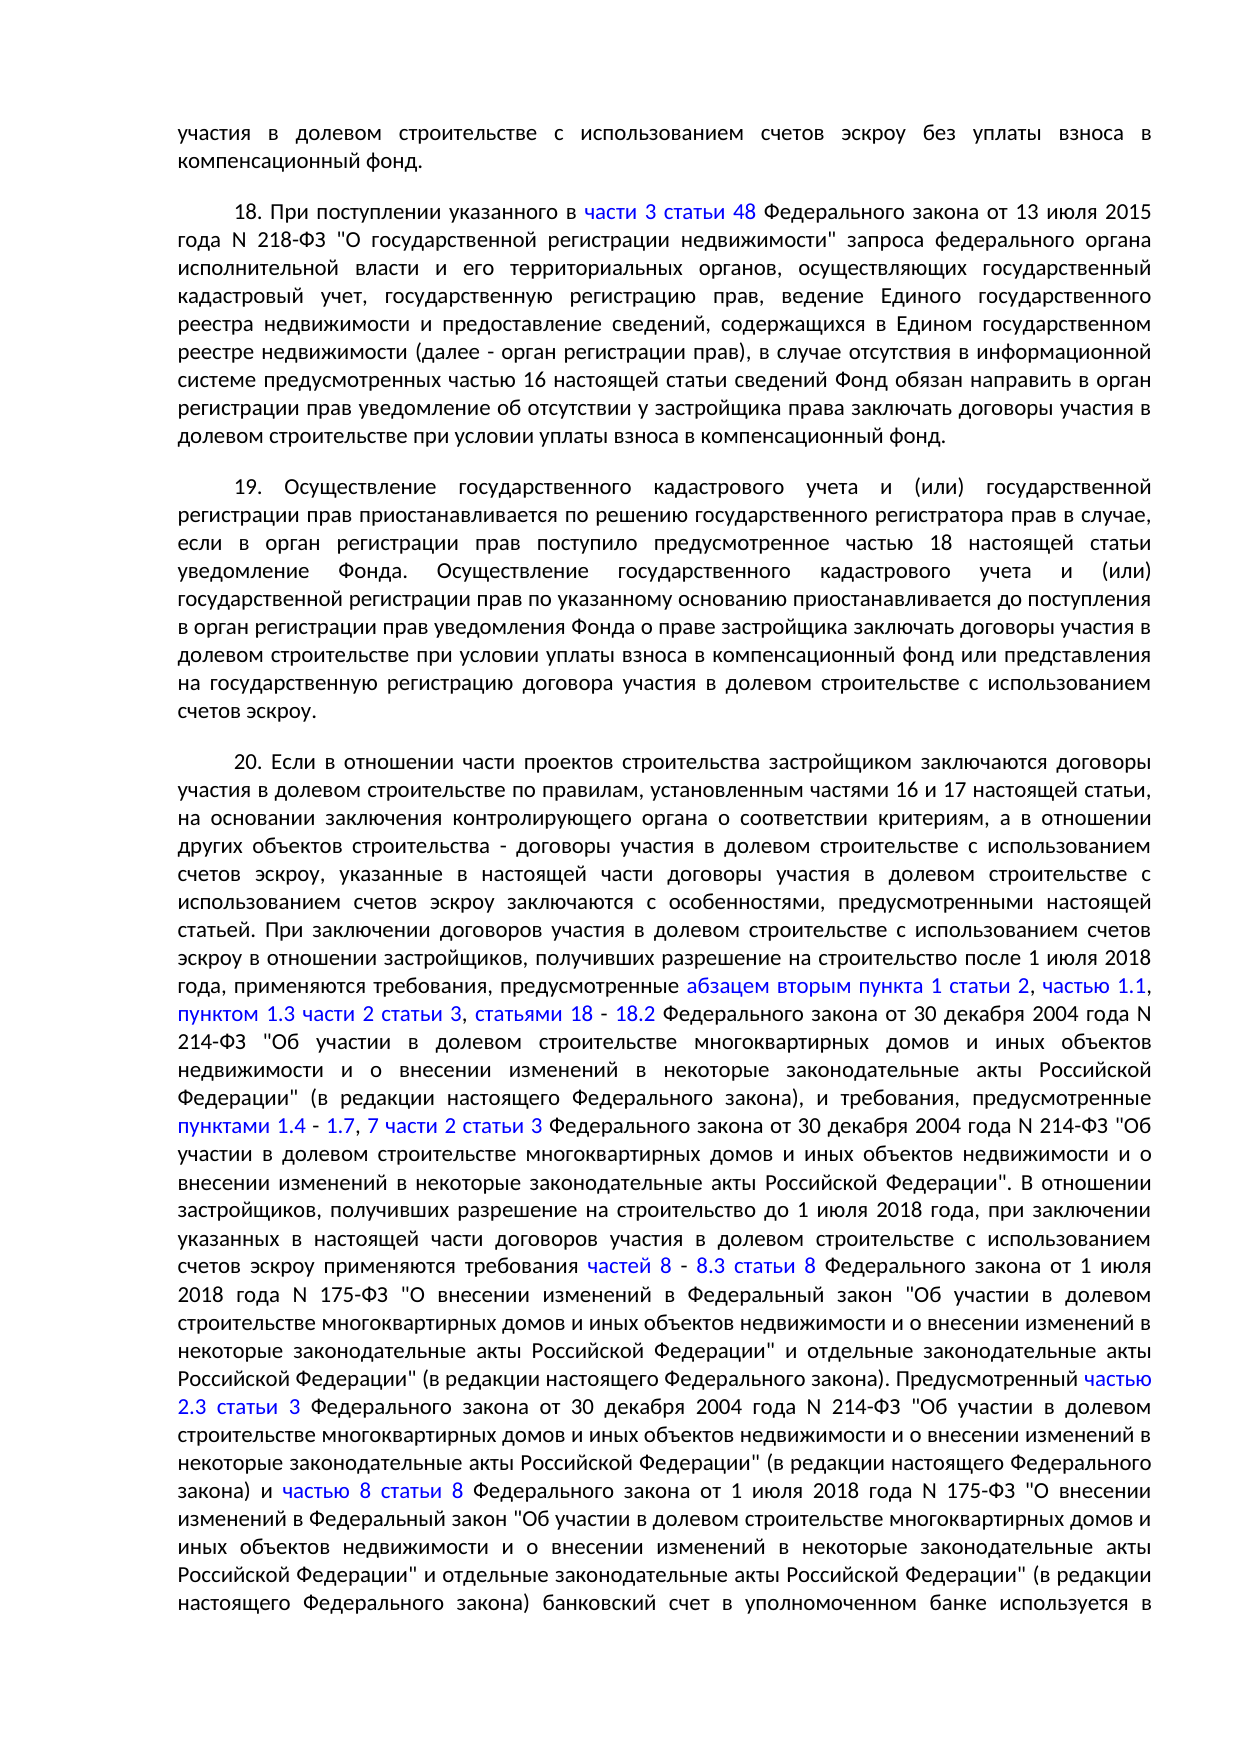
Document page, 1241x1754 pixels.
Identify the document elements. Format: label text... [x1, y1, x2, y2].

text 19. Осуществление государственного кадастрового учета и (или) государственной регистрации прав приостанавливается по решению государственного регистратора прав в случае, если в орган регистрации прав поступило предусмотренное частью 18 настоящей статьи уведомление Фонда. Осуществление государственного кадастрового учета и (или) государственной регистрации прав по указанному основанию приостанавливается до поступления в орган регистрации прав уведомления Фонда о праве застройщика заключать договоры участия в долевом строительстве при условии уплаты взноса в компенсационный фонд или представления на государственную регистрацию договора участия в долевом строительстве с использованием счетов эскроу. [177, 472, 1152, 724]
text 18. При поступлении указанного в части 3 статьи 48 Федерального закона от 13 июля 2015 года N 218-ФЗ "О государственной регистрации недвижимости" запроса федерального органа исполнительной власти и его территориальных органов, осуществляющих государственный кадастровый учет, государственную регистрацию прав, ведение Единого государственного реестра недвижимости и предоставление сведений, содержащихся в Едином государственном реестре недвижимости (далее - орган регистрации прав), в случае отсутствия в информационной системе предусмотренных частью 16 настоящей статьи сведений Фонд обязан направить в орган регистрации прав уведомление об отсутствии у застройщика права заключать договоры участия в долевом строительстве при условии уплаты взноса в компенсационный фонд. [177, 197, 1152, 449]
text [177, 118, 1152, 174]
